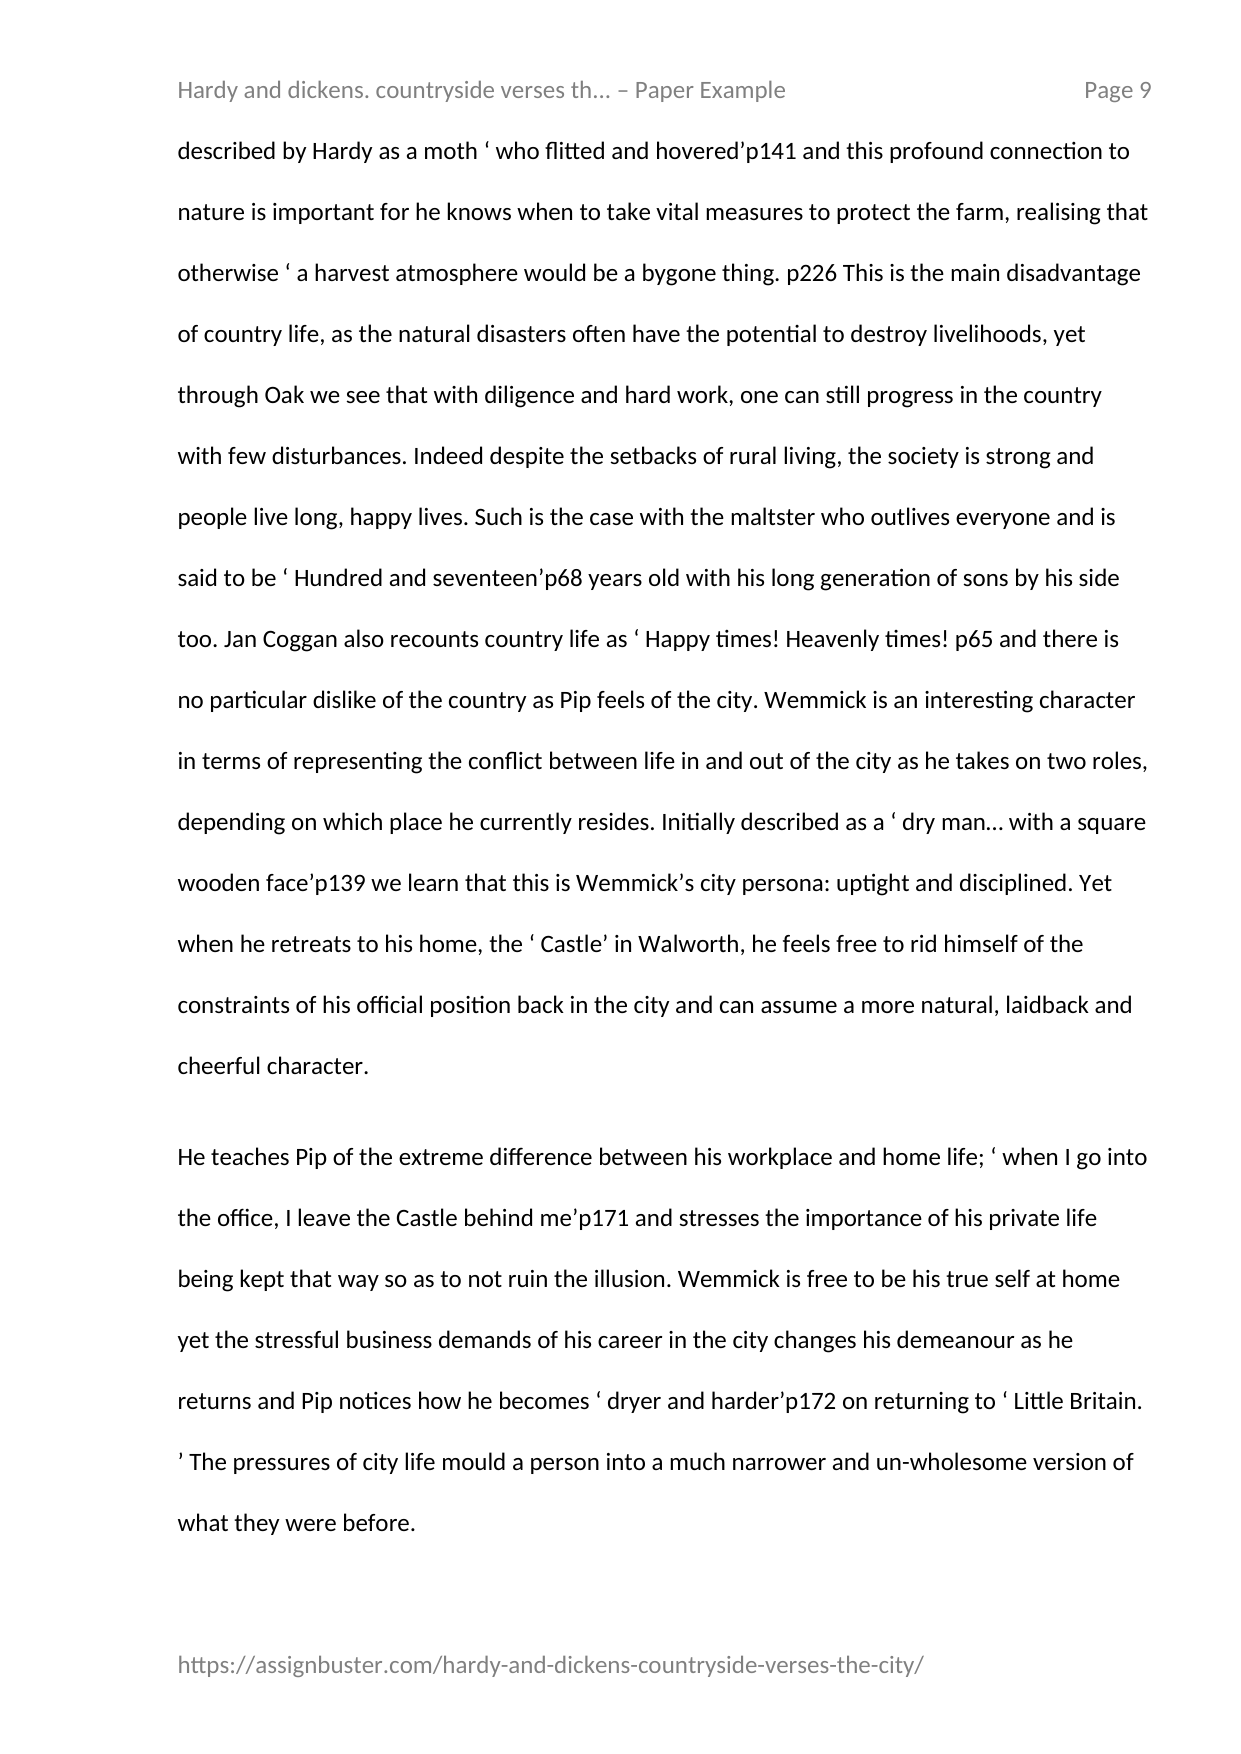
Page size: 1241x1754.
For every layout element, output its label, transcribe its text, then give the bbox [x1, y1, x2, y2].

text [177, 135, 1152, 1081]
text He teaches Pip of the extreme difference between his workplace and home life; ‘ when I go into the office, I leave the Castle behind me’p171 and stresses the importance of his private life being kept that way so as to not ruin the illusion. Wemmick is free to be his true self at home yet the stressful business demands of his career in the city changes his demeanour as he returns and Pip notices how he becomes ‘ dryer and harder’p172 on returning to ‘ Little Britain. ’ The pressures of city life mould a person into a much narrower and un-wholesome version of what they were before. [177, 1141, 1152, 1538]
